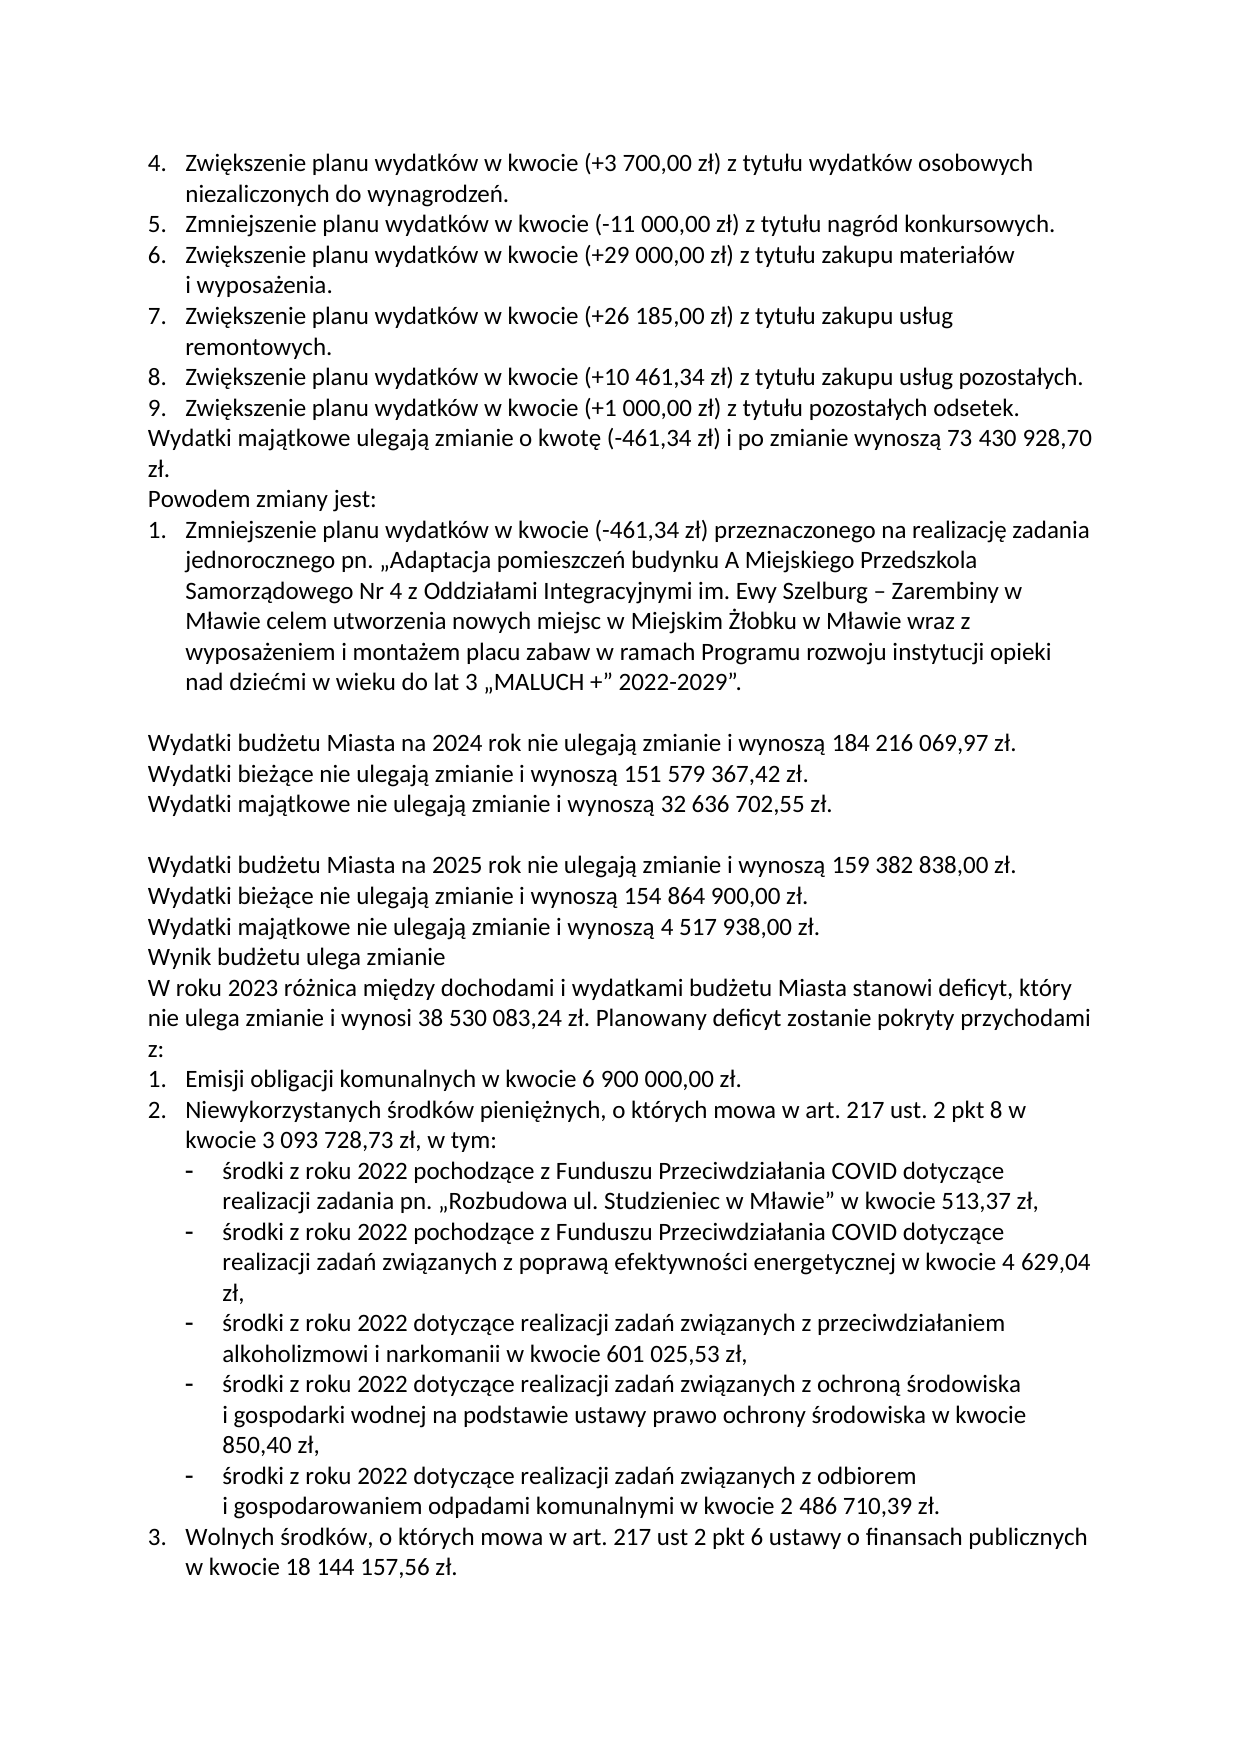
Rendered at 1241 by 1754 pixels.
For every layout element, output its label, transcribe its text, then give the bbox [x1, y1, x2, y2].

list środki z roku 2022 dotyczące realizacji zadań związanych z odbiorem i gospodarowaniem odpadami komunalnymi w kwocie 2 486 710,39 zł. [185, 1460, 1093, 1521]
text Powodem zmiany jest: [148, 483, 1093, 514]
list środki z roku 2022 dotyczące realizacji zadań związanych z ochroną środowiska i gospodarki wodnej na podstawie ustawy prawo ochrony środowiska w kwocie 850,40 zł, [185, 1368, 1093, 1460]
list Zwiększenie planu wydatków w kwocie (+1 000,00 zł) z tytułu pozostałych odsetek. [148, 392, 1093, 422]
list Zmniejszenie planu wydatków w kwocie (-461,34 zł) przeznaczonego na realizację zadania jednorocznego pn. „Adaptacja pomieszczeń budynku A Miejskiego Przedszkola Samorządowego Nr 4 z Oddziałami Integracyjnymi im. Ewy Szelburg – Zarembiny w Mławie celem utworzenia nowych miejsc w Miejskim Żłobku w Mławie wraz z wyposażeniem i montażem placu zabaw w ramach Programu rozwoju instytucji opieki nad dziećmi w wieku do lat 3 „MALUCH +” 2022-2029”. [148, 514, 1093, 697]
list Wolnych środków, o których mowa w art. 217 ust 2 pkt 6 ustawy o finansach publicznych w kwocie 18 144 157,56 zł. [148, 1521, 1093, 1582]
text Wydatki bieżące nie ulegają zmianie i wynoszą 154 864 900,00 zł. [148, 880, 1093, 911]
list Zwiększenie planu wydatków w kwocie (+3 700,00 zł) z tytułu wydatków osobowych niezaliczonych do wynagrodzeń. [148, 148, 1093, 209]
text Wydatki majątkowe nie ulegają zmianie i wynoszą 32 636 702,55 zł. [148, 788, 1093, 819]
list Zwiększenie planu wydatków w kwocie (+26 185,00 zł) z tytułu zakupu usług remontowych. [148, 300, 1093, 361]
list Emisji obligacji komunalnych w kwocie 6 900 000,00 zł. [148, 1063, 1093, 1094]
list Niewykorzystanych środków pieniężnych, o których mowa w art. 217 ust. 2 pkt 8 w kwocie 3 093 728,73 zł, w tym: [148, 1094, 1093, 1155]
text W roku 2023 różnica między dochodami i wydatkami budżetu Miasta stanowi deficyt, który nie ulega zmianie i wynosi 38 530 083,24 zł. Planowany deficyt zostanie pokryty przychodami z: [148, 972, 1093, 1063]
list środki z roku 2022 pochodzące z Funduszu Przeciwdziałania COVID dotyczące realizacji zadań związanych z poprawą efektywności energetycznej w kwocie 4 629,04 zł, [185, 1216, 1093, 1307]
text Wydatki budżetu Miasta na 2024 rok nie ulegają zmianie i wynoszą 184 216 069,97 zł. [148, 727, 1093, 758]
list środki z roku 2022 dotyczące realizacji zadań związanych z przeciwdziałaniem alkoholizmowi i narkomanii w kwocie 601 025,53 zł, [185, 1307, 1093, 1368]
list Zwiększenie planu wydatków w kwocie (+10 461,34 zł) z tytułu zakupu usług pozostałych. [148, 361, 1093, 392]
text Wydatki bieżące nie ulegają zmianie i wynoszą 151 579 367,42 zł. [148, 758, 1093, 788]
text Wydatki majątkowe ulegają zmianie o kwotę (-461,34 zł) i po zmianie wynoszą 73 430 928,70 zł. [148, 422, 1093, 483]
list Zwiększenie planu wydatków w kwocie (+29 000,00 zł) z tytułu zakupu materiałów i wyposażenia. [148, 239, 1093, 300]
text Wydatki budżetu Miasta na 2025 rok nie ulegają zmianie i wynoszą 159 382 838,00 zł. [148, 849, 1093, 880]
text Wynik budżetu ulega zmianie [148, 941, 1093, 972]
list Zmniejszenie planu wydatków w kwocie (-11 000,00 zł) z tytułu nagród konkursowych. [148, 209, 1093, 239]
text Wydatki majątkowe nie ulegają zmianie i wynoszą 4 517 938,00 zł. [148, 911, 1093, 941]
list środki z roku 2022 pochodzące z Funduszu Przeciwdziałania COVID dotyczące realizacji zadania pn. „Rozbudowa ul. Studzieniec w Mławie” w kwocie 513,37 zł, [185, 1155, 1093, 1216]
